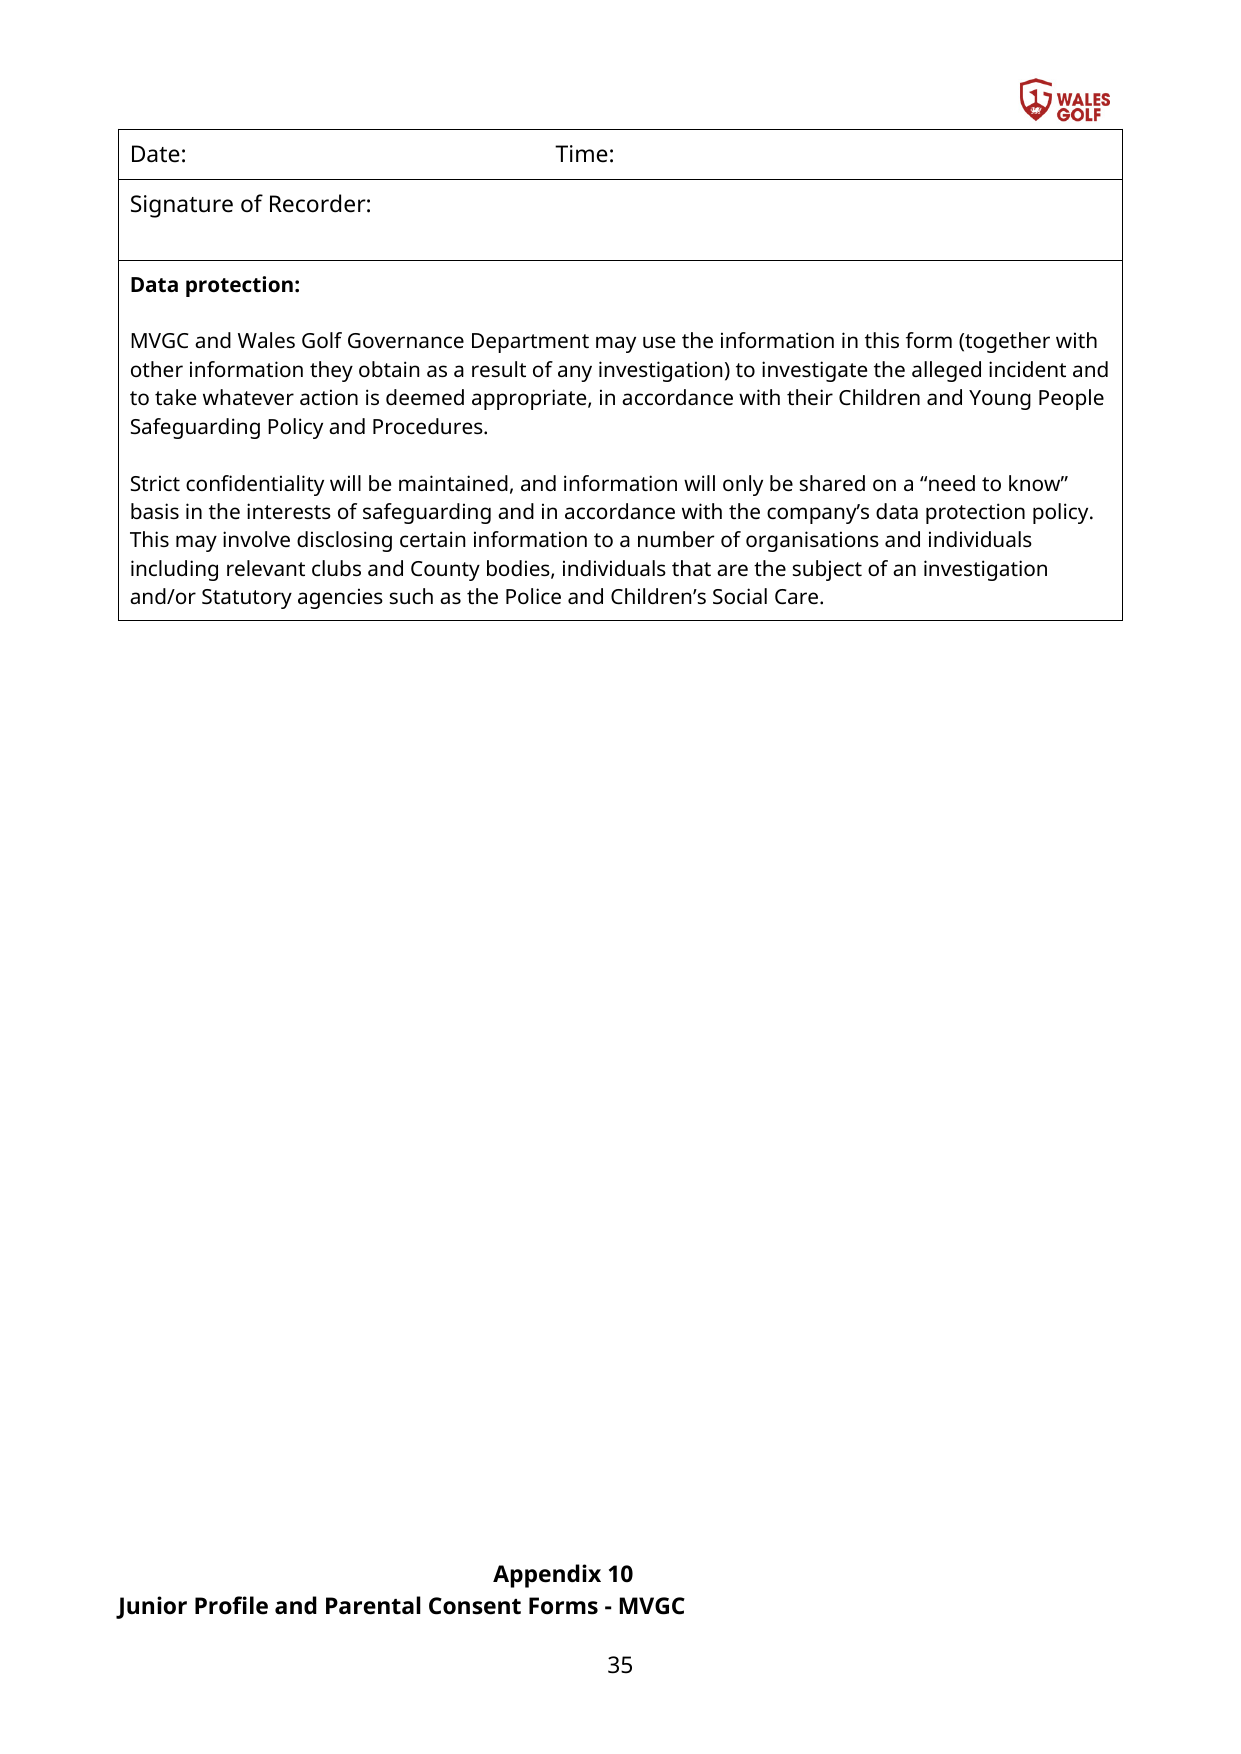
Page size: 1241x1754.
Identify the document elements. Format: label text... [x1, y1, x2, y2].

table_cell Data protection: MVGC and Wales Golf Governance Department may use the information in this form (together with other information they obtain as a result of any investigation) to investigate the alleged incident and to take whatever action is deemed appropriate, in accordance with their Children and Young People Safeguarding Policy and Procedures. Strict confidentiality will be maintained, and information will only be shared on a “need to know” basis in the interests of safeguarding and in accordance with the company’s data protection policy. This may involve disclosing certain information to a number of organisations and individuals including relevant clubs and County bodies, individuals that are the subject of an investigation and/or Statutory agencies such as the Police and Children’s Social Care. [119, 261, 1122, 620]
table_cell Date: Time: [119, 130, 1122, 178]
text Appendix 10 [493, 1558, 1122, 1589]
table_cell Signature of Recorder: [119, 180, 1122, 260]
picture [1018, 73, 1111, 129]
text Junior Profile and Parental Consent Forms - MVGC [118, 1589, 1122, 1621]
